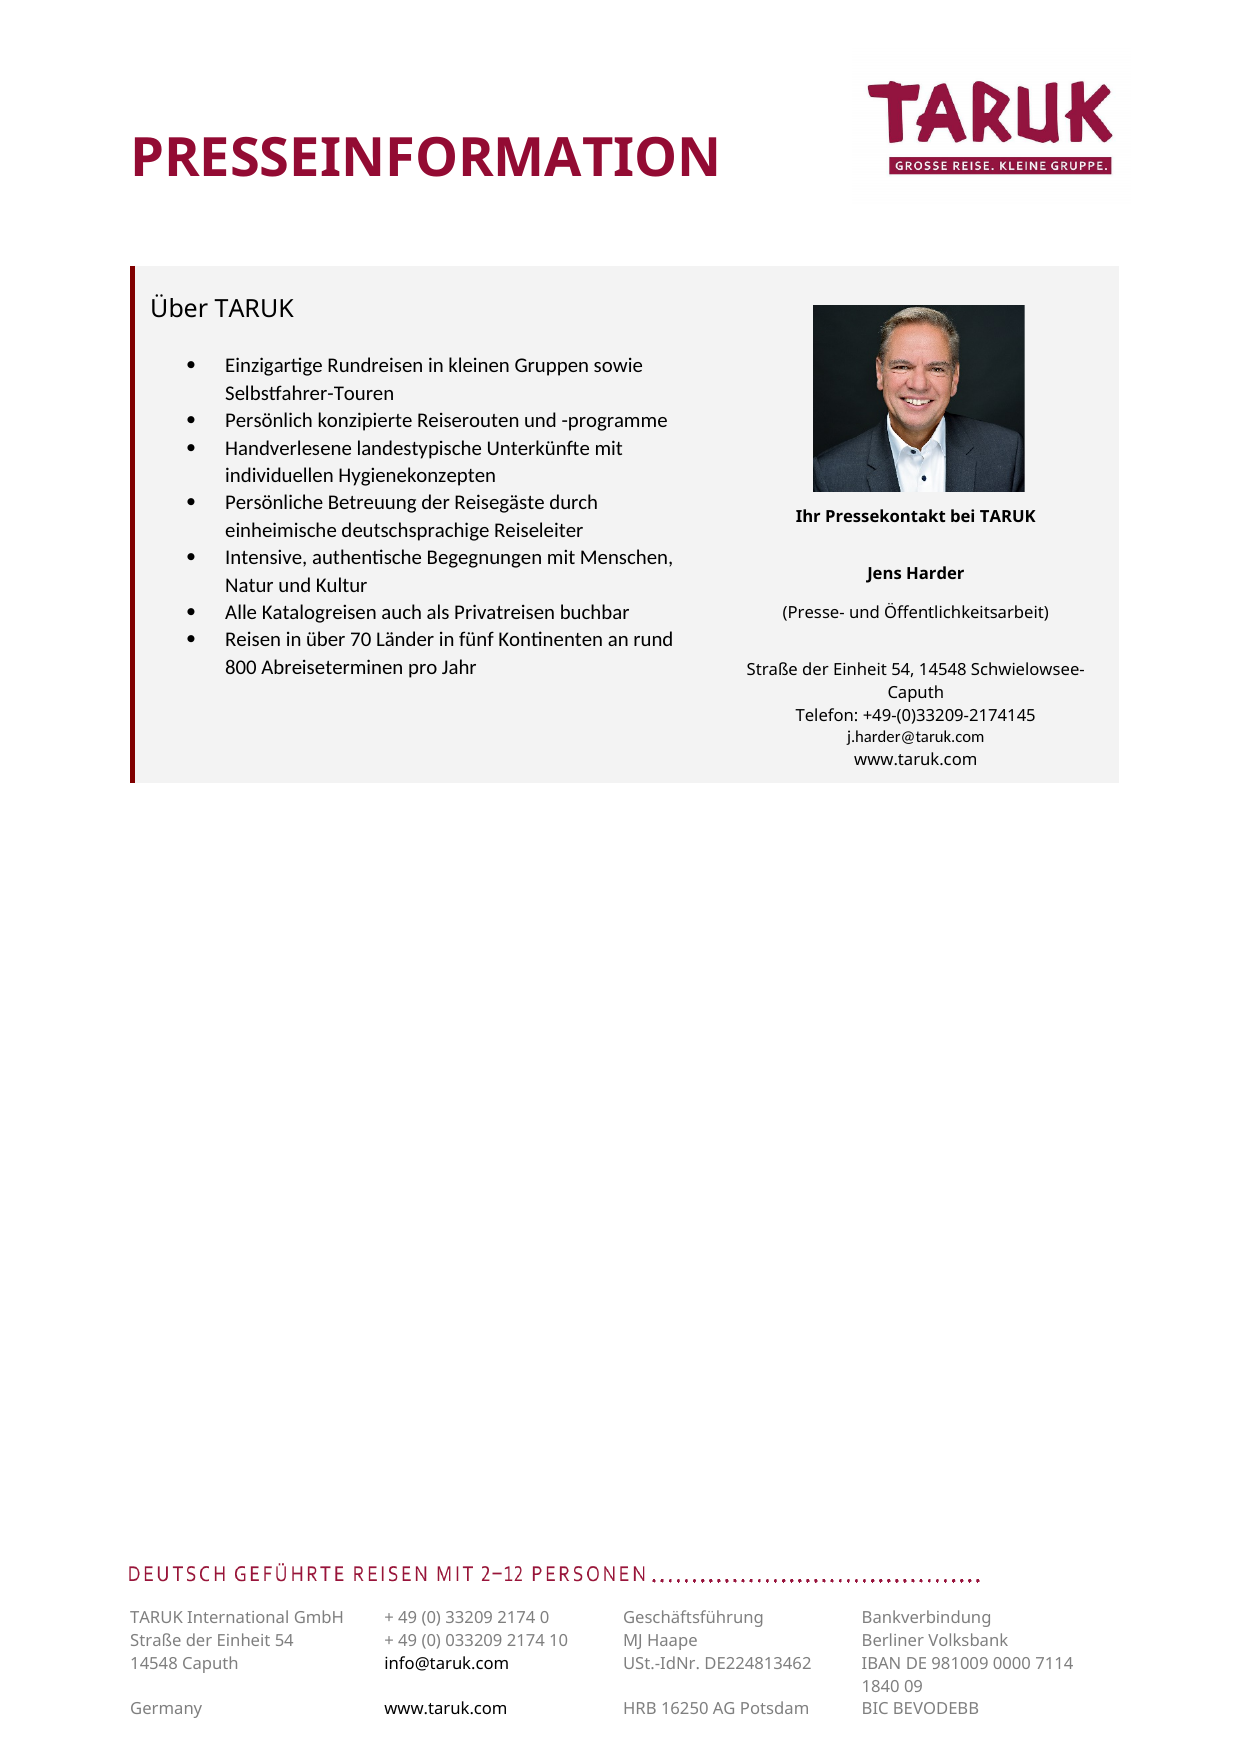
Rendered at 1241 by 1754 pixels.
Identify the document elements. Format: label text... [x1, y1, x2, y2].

table_header Ihr Pressekontakt bei TARUK Jens Harder (Presse- und Öffentlichkeitsarbeit) Straße der Einheit 54, 14548 Schwielowsee-Caputh Telefon: +49-(0)33209-2174145 j.harder@taruk.com www.taruk.com [706, 266, 1119, 783]
picture [852, 47, 1132, 205]
picture [813, 305, 1025, 492]
table_header Über TARUK Einzigartige Rundreisen in kleinen Gruppen sowie Selbstfahrer-Touren Persönlich konzipierte Reiserouten und -programme Handverlesene landestypische Unterkünfte mit individuellen Hygienekonzepten Persönliche Betreuung der Reisegäste durch einheimische deutschsprachige Reiseleiter Intensive, authentische Begegnungen mit Menschen, Natur und Kultur Alle Katalogreisen auch als Privatreisen buchbar Reisen in über 70 Länder in fünf Kontinenten an rund 800 Abreiseterminen pro Jahr [135, 266, 706, 783]
picture [101, 1555, 981, 1590]
